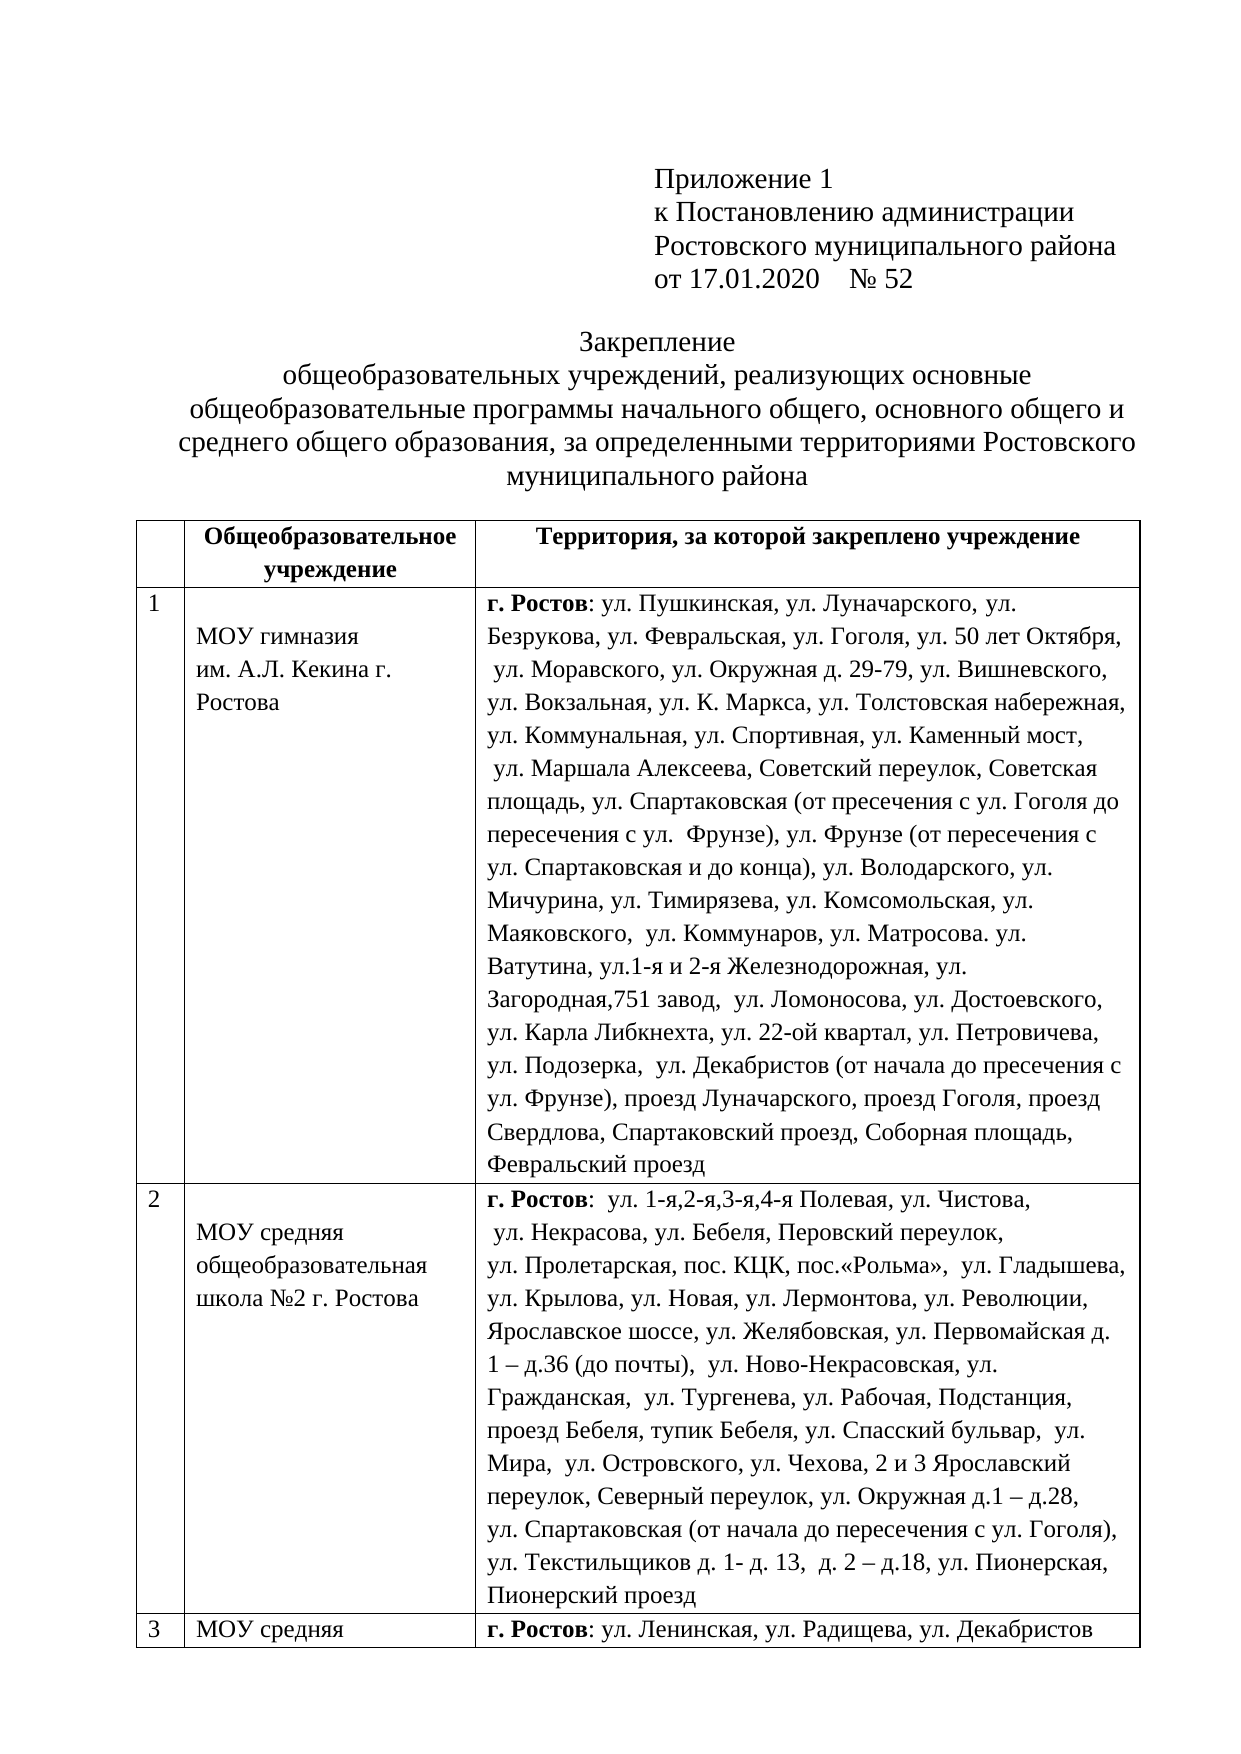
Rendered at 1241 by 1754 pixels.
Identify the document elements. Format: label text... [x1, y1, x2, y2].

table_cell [185, 1614, 475, 1647]
table_cell г. Ростов: ул. 1-я,2-я,3-я,4-я Полевая, ул. Чистова, ул. Некрасова, ул. Бебеля, Перовский переулок, ул. Пролетарская, пос. КЦК, пос.«Рольма», ул. Гладышева, ул. Крылова, ул. Новая, ул. Лермонтова, ул. Революции, Ярославское шоссе, ул. Желябовская, ул. Первомайская д. 1 – д.36 (до почты), ул. Ново-Некрасовская, ул. Гражданская, ул. Тургенева, ул. Рабочая, Подстанция, проезд Бебеля, тупик Бебеля, ул. Спасский бульвар, ул. Мира, ул. Островского, ул. Чехова, 2 и 3 Ярославский переулок, Северный переулок, ул. Окружная д.1 – д.28, ул. Спартаковская (от начала до пересечения с ул. Гоголя), ул. Текстильщиков д. 1- д. 13, д. 2 – д.18, ул. Пионерская, Пионерский проезд [476, 1184, 1139, 1613]
table_cell 3 [137, 1614, 184, 1647]
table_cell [476, 1614, 1139, 1647]
table_cell МОУ средняя общеобразовательная школа №2 г. Ростова [185, 1184, 475, 1613]
table_header Территория, за которой закреплено учреждение [476, 521, 1139, 587]
text Приложение 1 [148, 161, 1167, 194]
table_cell 2 [137, 1184, 184, 1613]
text к Постановлению администрации [654, 194, 1167, 228]
text общеобразовательных учреждений, реализующих основные общеобразовательные программы начального общего, основного общего и среднего общего образования, за определенными территориями Ростовского муниципального района [148, 357, 1167, 491]
text Закрепление [148, 324, 1167, 357]
text от 17.01.2020 № 52 [148, 261, 1167, 295]
table_cell МОУ гимназия им. А.Л. Кекина г. Ростова [185, 588, 475, 1183]
table_header [137, 521, 184, 587]
table_header Общеобразовательное учреждение [185, 521, 475, 587]
text Ростовского муниципального района [654, 228, 1167, 261]
table_cell 1 [137, 588, 184, 1183]
table_cell г. Ростов: ул. Пушкинская, ул. Луначарского, ул. Безрукова, ул. Февральская, ул. Гоголя, ул. 50 лет Октября, ул. Моравского, ул. Окружная д. 29-79, ул. Вишневского, ул. Вокзальная, ул. К. Маркса, ул. Толстовская набережная, ул. Коммунальная, ул. Спортивная, ул. Каменный мост, ул. Маршала Алексеева, Советский переулок, Советская площадь, ул. Спартаковская (от пресечения с ул. Гоголя до пересечения с ул. Фрунзе), ул. Фрунзе (от пересечения с ул. Спартаковская и до конца), ул. Володарского, ул. Мичурина, ул. Тимирязева, ул. Комсомольская, ул. Маяковского, ул. Коммунаров, ул. Матросова. ул. Ватутина, ул.1-я и 2-я Железнодорожная, ул. Загородная,751 завод, ул. Ломоносова, ул. Достоевского, ул. Карла Либкнехта, ул. 22-ой квартал, ул. Петровичева, ул. Подозерка, ул. Декабристов (от начала до пресечения с ул. Фрунзе), проезд Луначарского, проезд Гоголя, проезд Свердлова, Спартаковский проезд, Соборная площадь, Февральский проезд [476, 588, 1139, 1183]
